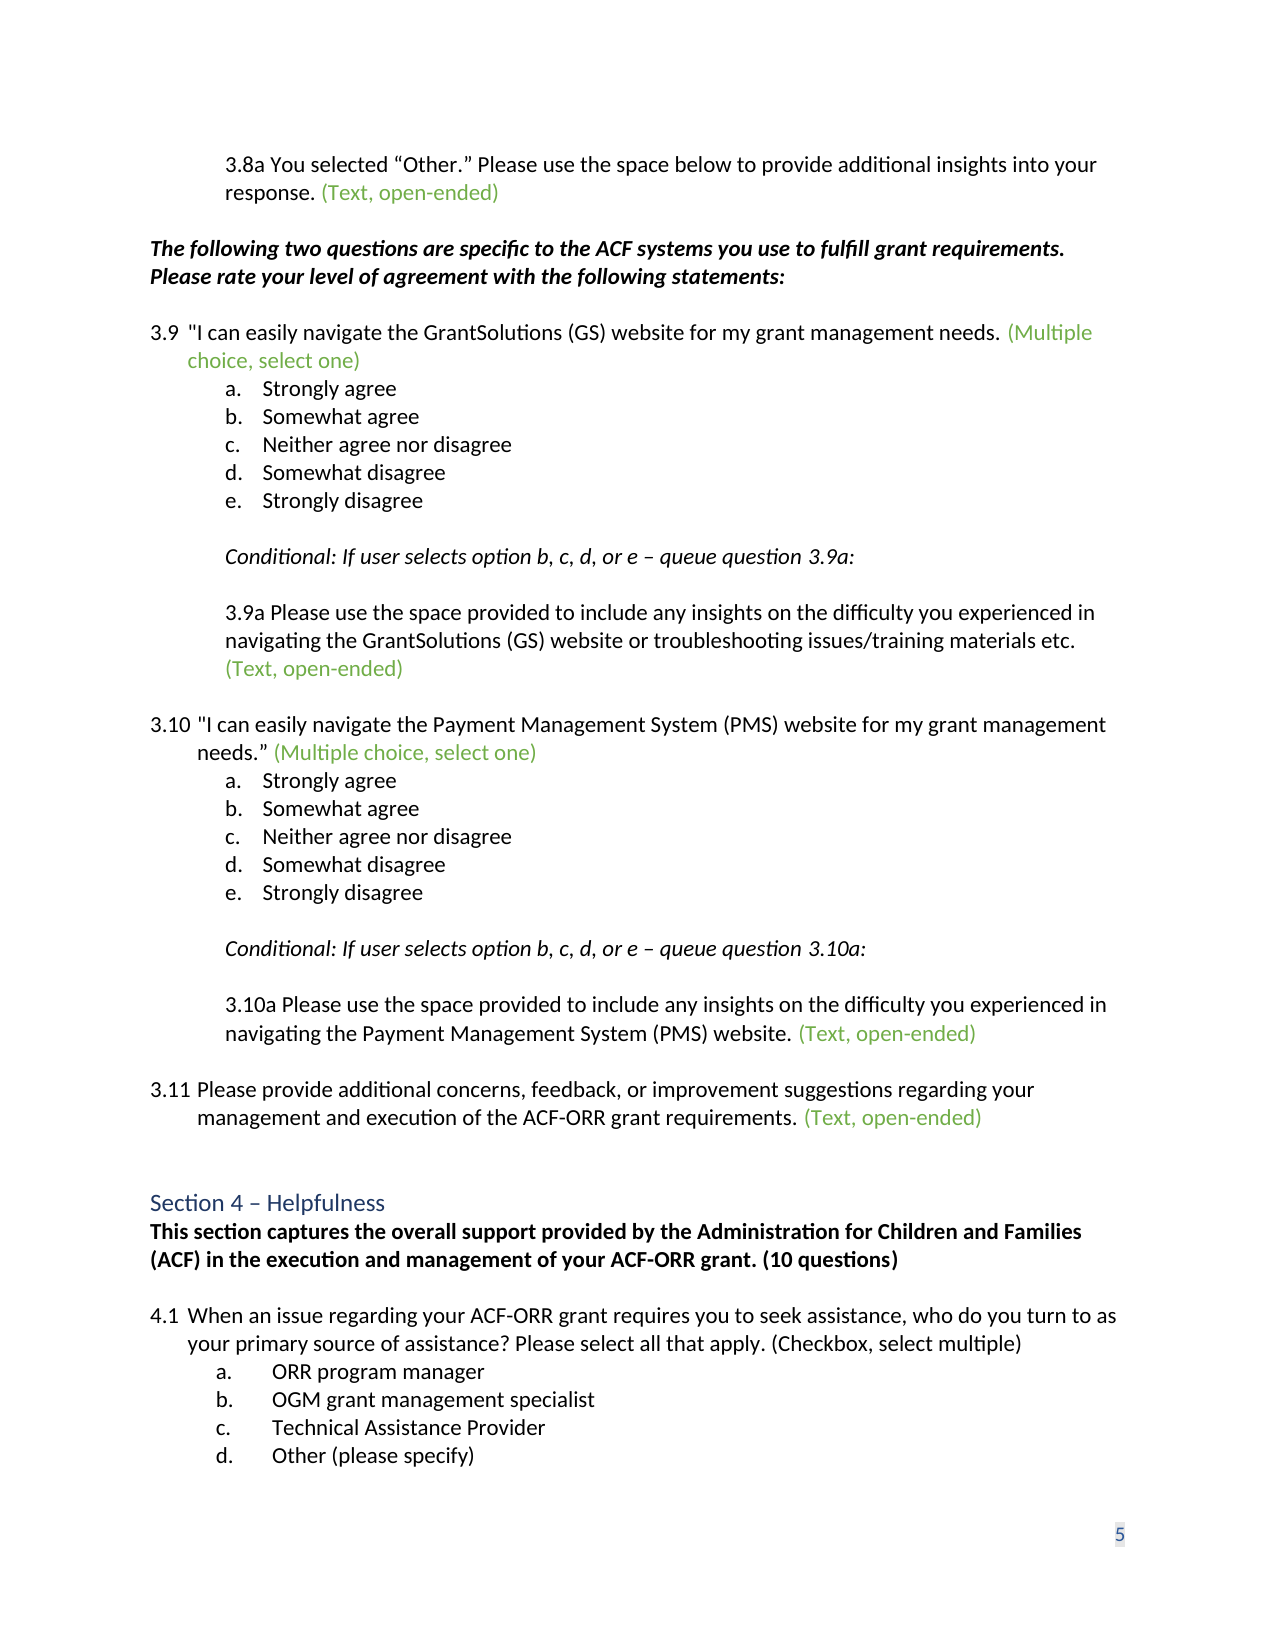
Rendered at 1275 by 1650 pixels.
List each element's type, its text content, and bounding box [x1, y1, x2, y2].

list Somewhat disagree [225, 458, 1125, 486]
list Strongly disagree [225, 878, 1125, 907]
list Neither agree nor disagree [225, 430, 1125, 458]
list OGM grant management specialist [216, 1385, 1125, 1413]
list "I can easily navigate the GrantSolutions (GS) website for my grant management needs. (Multiple choice, select one) [150, 318, 1125, 374]
list Strongly agree [225, 766, 1125, 794]
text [225, 150, 1125, 234]
list Strongly disagree [225, 486, 1125, 514]
subtitle Section 4 – Helpfulness [150, 1187, 1125, 1217]
list Please provide additional concerns, feedback, or improvement suggestions regarding your management and execution of the ACF-ORR grant requirements. (Text, open-ended) [150, 1075, 1125, 1131]
list Somewhat disagree [225, 851, 1125, 878]
list 3.9a Please use the space provided to include any insights on the difficulty you experienced in navigating the GrantSolutions (GS) website or troubleshooting issues/training materials etc. (Text, open-ended) [225, 598, 1125, 682]
list Somewhat agree [225, 794, 1125, 822]
list Strongly agree [225, 374, 1125, 402]
list Somewhat agree [225, 402, 1125, 430]
text The following two questions are specific to the ACF systems you use to fulfill grant requirements. Please rate your level of agreement with the following statements: [150, 234, 1125, 290]
list "I can easily navigate the Payment Management System (PMS) website for my grant management needs.” (Multiple choice, select one) [150, 710, 1125, 766]
list 3.10a Please use the space provided to include any insights on the difficulty you experienced in navigating the Payment Management System (PMS) website. (Text, open-ended) [225, 991, 1125, 1047]
text This section captures the overall support provided by the Administration for Children and Families (ACF) in the execution and management of your ACF-ORR grant. (10 questions) [150, 1217, 1125, 1273]
list Other (please specify) [216, 1441, 1125, 1469]
text Conditional: If user selects option b, c, d, or e – queue question 3.10a: [225, 934, 1125, 963]
list Technical Assistance Provider [216, 1413, 1125, 1441]
text Conditional: If user selects option b, c, d, or e – queue question 3.9a: [225, 542, 1125, 570]
list ORR program manager [216, 1357, 1125, 1385]
list Neither agree nor disagree [225, 822, 1125, 851]
list When an issue regarding your ACF-ORR grant requires you to seek assistance, who do you turn to as your primary source of assistance? Please select all that apply. (Checkbox, select multiple) [150, 1301, 1125, 1357]
